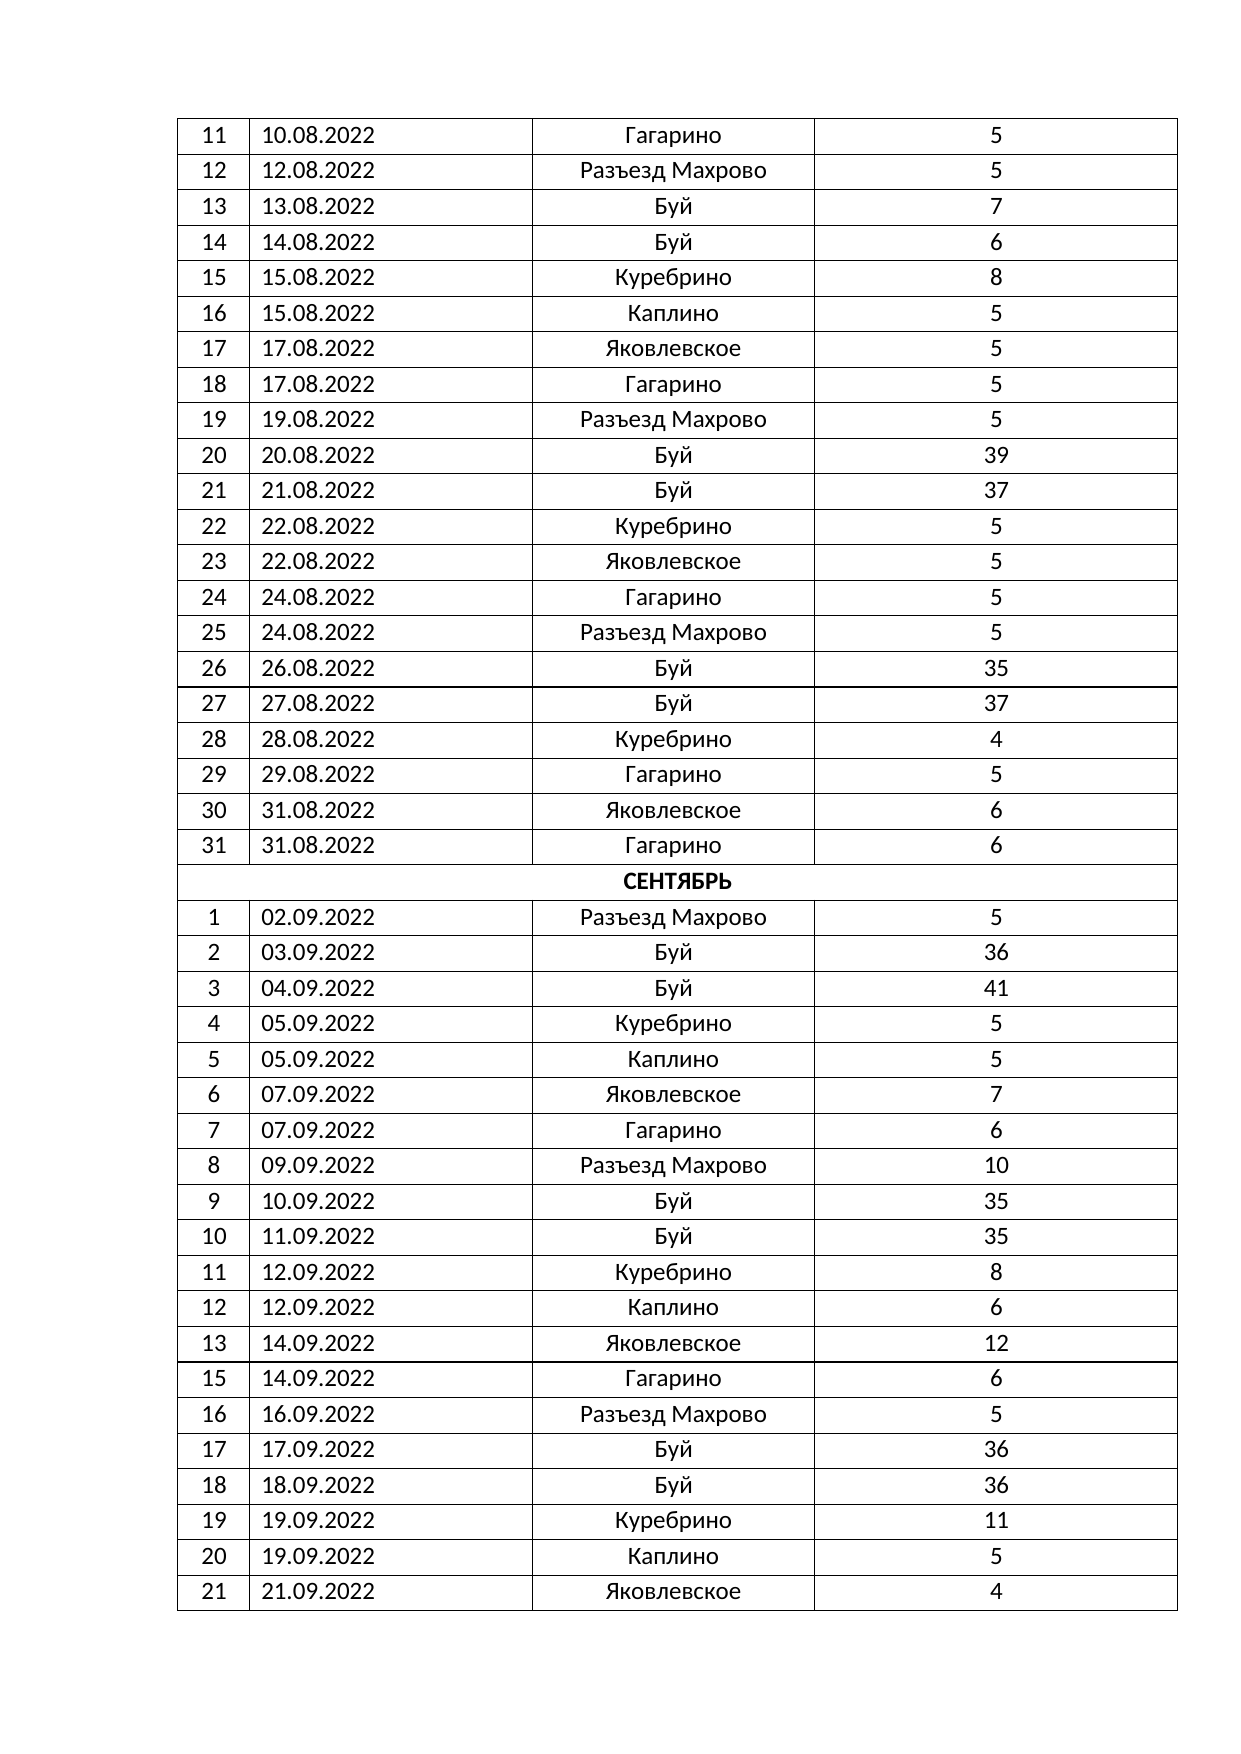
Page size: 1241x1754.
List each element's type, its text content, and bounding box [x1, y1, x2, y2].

table_cell 6 [815, 1291, 1177, 1326]
table_cell 31.08.2022 [250, 830, 532, 864]
table_cell 11.09.2022 [250, 1220, 532, 1255]
table_cell Куребрино [533, 261, 814, 296]
table_cell 5 [815, 297, 1177, 331]
table_cell Куребрино [533, 1256, 814, 1290]
table_cell 21 [178, 1576, 249, 1610]
table_cell Разъезд Махрово [533, 403, 814, 438]
table_cell 35 [815, 652, 1177, 686]
table_cell 36 [815, 936, 1177, 971]
table_cell 20.08.2022 [250, 439, 532, 473]
table_cell 35 [815, 1220, 1177, 1255]
table_cell 11 [178, 119, 249, 154]
table_cell 11 [815, 1505, 1177, 1539]
table_cell 5 [815, 1043, 1177, 1077]
table_cell 6 [815, 1363, 1177, 1397]
table_cell 5 [815, 1398, 1177, 1432]
table_cell Яковлевское [533, 1576, 814, 1610]
table_cell Каплино [533, 1043, 814, 1077]
table_cell 36 [815, 1469, 1177, 1503]
table_cell 15.08.2022 [250, 297, 532, 331]
table_cell Гагарино [533, 368, 814, 402]
table_cell Гагарино [533, 759, 814, 793]
table_cell Буй [533, 936, 814, 971]
table_cell 31.08.2022 [250, 794, 532, 828]
table_cell 15 [178, 1363, 249, 1397]
table_cell 7 [178, 1114, 249, 1148]
table_cell Буй [533, 1185, 814, 1219]
table_cell 17.09.2022 [250, 1434, 532, 1468]
table_cell 14.08.2022 [250, 226, 532, 260]
table_cell Куребрино [533, 510, 814, 544]
table_cell 2 [178, 936, 249, 971]
table_cell 05.09.2022 [250, 1043, 532, 1077]
table_cell 16 [178, 1398, 249, 1432]
table_cell 5 [815, 332, 1177, 367]
table_cell 27.08.2022 [250, 688, 532, 722]
table_cell 05.09.2022 [250, 1007, 532, 1042]
table_cell 7 [815, 190, 1177, 225]
table_cell Яковлевское [533, 332, 814, 367]
table_cell 29 [178, 759, 249, 793]
table_cell Разъезд Махрово [533, 616, 814, 651]
table_cell Разъезд Махрово [533, 901, 814, 935]
table_cell 17 [178, 332, 249, 367]
table_cell 5 [815, 616, 1177, 651]
table_cell 35 [815, 1185, 1177, 1219]
table_cell 10 [178, 1220, 249, 1255]
table_cell 12 [178, 1291, 249, 1326]
table_cell 30 [178, 794, 249, 828]
table_cell 17 [178, 1434, 249, 1468]
table_cell 5 [815, 368, 1177, 402]
table_cell Разъезд Махрово [533, 1149, 814, 1184]
table_cell 28 [178, 723, 249, 757]
table_cell Яковлевское [533, 1327, 814, 1361]
table_cell Буй [533, 652, 814, 686]
table_cell 12 [815, 1327, 1177, 1361]
table_cell 15 [178, 261, 249, 296]
table_cell 12.09.2022 [250, 1291, 532, 1326]
table_cell 19.09.2022 [250, 1540, 532, 1574]
table_cell 6 [178, 1078, 249, 1113]
table_cell Гагарино [533, 830, 814, 864]
table_cell 23 [178, 545, 249, 580]
table_cell 4 [178, 1007, 249, 1042]
table_cell СЕНТЯБРЬ [178, 865, 1177, 899]
table_cell 12.09.2022 [250, 1256, 532, 1290]
table_cell Гагарино [533, 1114, 814, 1148]
table_cell 14.09.2022 [250, 1363, 532, 1397]
table_cell 39 [815, 439, 1177, 473]
table_cell 28.08.2022 [250, 723, 532, 757]
table_cell 11 [178, 1256, 249, 1290]
table_cell 02.09.2022 [250, 901, 532, 935]
table_cell Разъезд Махрово [533, 155, 814, 189]
table_cell Гагарино [533, 581, 814, 615]
table_cell Каплино [533, 1540, 814, 1574]
table_cell Разъезд Махрово [533, 1398, 814, 1432]
table_cell 3 [178, 972, 249, 1006]
table_cell 8 [178, 1149, 249, 1184]
table_cell 10.08.2022 [250, 119, 532, 154]
table_cell Гагарино [533, 1363, 814, 1397]
table_cell 31 [178, 830, 249, 864]
table_cell 22.08.2022 [250, 510, 532, 544]
table_cell 20 [178, 439, 249, 473]
table_cell Яковлевское [533, 1078, 814, 1113]
table_cell 5 [815, 759, 1177, 793]
table_cell 5 [815, 155, 1177, 189]
table_cell 5 [815, 403, 1177, 438]
table_cell Буй [533, 1220, 814, 1255]
table_cell 12 [178, 155, 249, 189]
table_cell 4 [815, 1576, 1177, 1610]
table_cell 13.08.2022 [250, 190, 532, 225]
table_cell 19 [178, 403, 249, 438]
table_cell 16 [178, 297, 249, 331]
table_cell 09.09.2022 [250, 1149, 532, 1184]
table_cell 21.09.2022 [250, 1576, 532, 1610]
table_cell 37 [815, 688, 1177, 722]
table_cell 6 [815, 794, 1177, 828]
table_cell 10 [815, 1149, 1177, 1184]
table_cell 5 [815, 119, 1177, 154]
table_cell 36 [815, 1434, 1177, 1468]
table_cell 21.08.2022 [250, 474, 532, 509]
table_cell Буй [533, 1469, 814, 1503]
table_cell 22.08.2022 [250, 545, 532, 580]
table_cell 14.09.2022 [250, 1327, 532, 1361]
table_cell 17.08.2022 [250, 332, 532, 367]
table_cell 5 [815, 901, 1177, 935]
table_cell 21 [178, 474, 249, 509]
table_cell Куребрино [533, 1007, 814, 1042]
table_cell 37 [815, 474, 1177, 509]
table_cell 8 [815, 1256, 1177, 1290]
table_cell Каплино [533, 297, 814, 331]
table_cell 18 [178, 368, 249, 402]
table_cell 24.08.2022 [250, 581, 532, 615]
table_cell 5 [815, 510, 1177, 544]
table_cell Яковлевское [533, 794, 814, 828]
table_cell 8 [815, 261, 1177, 296]
table_cell 5 [178, 1043, 249, 1077]
table_cell 6 [815, 1114, 1177, 1148]
table_cell Буй [533, 226, 814, 260]
table_cell 29.08.2022 [250, 759, 532, 793]
table_cell 03.09.2022 [250, 936, 532, 971]
table_cell 19.09.2022 [250, 1505, 532, 1539]
table_cell 5 [815, 1007, 1177, 1042]
table_cell 6 [815, 830, 1177, 864]
table_cell 24.08.2022 [250, 616, 532, 651]
table_cell Буй [533, 972, 814, 1006]
table_cell 26.08.2022 [250, 652, 532, 686]
table_cell Куребрино [533, 723, 814, 757]
table_cell 07.09.2022 [250, 1078, 532, 1113]
table_cell 5 [815, 1540, 1177, 1574]
table_cell 5 [815, 581, 1177, 615]
table_cell 15.08.2022 [250, 261, 532, 296]
table_cell 17.08.2022 [250, 368, 532, 402]
table_cell 22 [178, 510, 249, 544]
table_cell 26 [178, 652, 249, 686]
table_cell 10.09.2022 [250, 1185, 532, 1219]
table_cell 12.08.2022 [250, 155, 532, 189]
table_cell Буй [533, 1434, 814, 1468]
table_cell 9 [178, 1185, 249, 1219]
table_cell 14 [178, 226, 249, 260]
table_cell 04.09.2022 [250, 972, 532, 1006]
table_cell 6 [815, 226, 1177, 260]
table_cell 1 [178, 901, 249, 935]
table_cell Каплино [533, 1291, 814, 1326]
table_cell Буй [533, 474, 814, 509]
table_cell 24 [178, 581, 249, 615]
table_cell Буй [533, 439, 814, 473]
table_cell 25 [178, 616, 249, 651]
table_cell 27 [178, 688, 249, 722]
table_cell 16.09.2022 [250, 1398, 532, 1432]
table_cell 13 [178, 1327, 249, 1361]
table_cell 13 [178, 190, 249, 225]
table_cell Гагарино [533, 119, 814, 154]
table_cell 41 [815, 972, 1177, 1006]
table_cell Яковлевское [533, 545, 814, 580]
table_cell 20 [178, 1540, 249, 1574]
table_cell 5 [815, 545, 1177, 580]
table_cell 19.08.2022 [250, 403, 532, 438]
table_cell 4 [815, 723, 1177, 757]
table_cell Куребрино [533, 1505, 814, 1539]
table_cell Буй [533, 190, 814, 225]
table_cell Буй [533, 688, 814, 722]
table_cell 7 [815, 1078, 1177, 1113]
table_cell 07.09.2022 [250, 1114, 532, 1148]
table_cell 18 [178, 1469, 249, 1503]
table_cell 19 [178, 1505, 249, 1539]
table_cell 18.09.2022 [250, 1469, 532, 1503]
